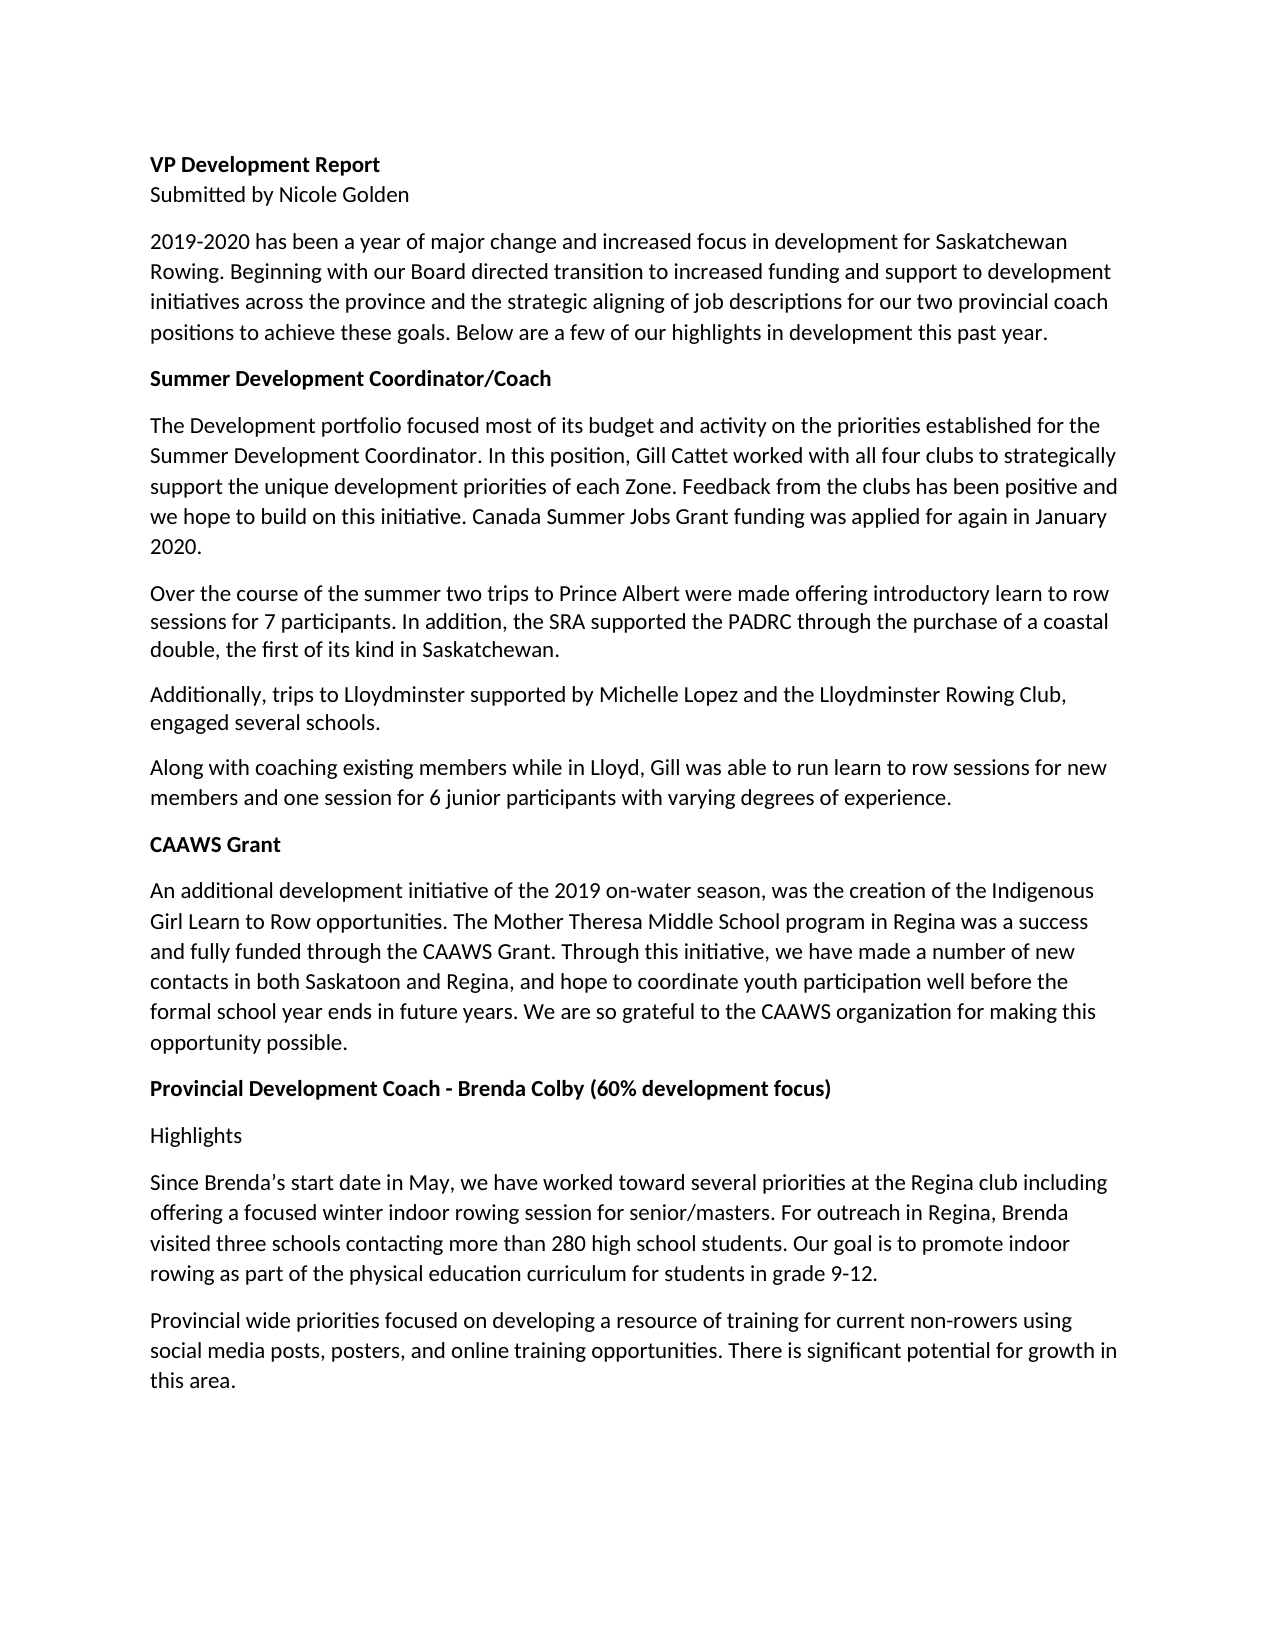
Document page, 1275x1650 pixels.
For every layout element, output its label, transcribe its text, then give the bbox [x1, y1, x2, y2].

text Provincial Development Coach - Brenda Colby (60% development focus) [150, 1074, 1125, 1102]
text 2019-2020 has been a year of major change and increased focus in development for Saskatchewan Rowing. Beginning with our Board directed transition to increased funding and support to development initiatives across the province and the strategic aligning of job descriptions for our two provincial coach positions to achieve these goals. Below are a few of our highlights in development this past year. [150, 227, 1125, 346]
text Summer Development Coordinator/Coach [150, 364, 1125, 393]
text Along with coaching existing members while in Lloyd, Gill was able to run learn to row sessions for new members and one session for 6 junior participants with varying degrees of experience. [150, 753, 1125, 811]
text CAAWS Grant [150, 830, 1125, 858]
text VP Development Report Submitted by Nicole Golden [150, 150, 1125, 208]
text Over the course of the summer two trips to Prince Albert were made offering introductory learn to row sessions for 7 participants. In addition, the SRA supported the PADRC through the purchase of a coastal double, the first of its kind in Saskatchewan. [150, 579, 1125, 663]
text Highlights [150, 1121, 1125, 1149]
text The Development portfolio focused most of its budget and activity on the priorities established for the Summer Development Coordinator. In this position, Gill Cattet worked with all four clubs to strategically support the unique development priorities of each Zone. Feedback from the clubs has been positive and we hope to build on this initiative. Canada Summer Jobs Grant funding was applied for again in January 2020. [150, 411, 1125, 560]
text Since Brenda’s start date in May, we have worked toward several priorities at the Regina club including offering a focused winter indoor rowing session for senior/masters. For outreach in Regina, Brenda visited three schools contacting more than 280 high school students. Our goal is to promote indoor rowing as part of the physical education curriculum for students in grade 9-12. [150, 1168, 1125, 1287]
text Additionally, trips to Lloydminster supported by Michelle Lopez and the Lloydminster Rowing Club, engaged several schools. [150, 680, 1125, 736]
text An additional development initiative of the 2019 on-water season, was the creation of the Indigenous Girl Learn to Row opportunities. The Mother Theresa Middle School program in Regina was a success and fully funded through the CAAWS Grant. Through this initiative, we have made a number of new contacts in both Saskatoon and Regina, and hope to coordinate youth participation well before the formal school year ends in future years. We are so grateful to the CAAWS organization for making this opportunity possible. [150, 877, 1125, 1056]
text Provincial wide priorities focused on developing a resource of training for current non-rowers using social media posts, posters, and online training opportunities. There is significant potential for growth in this area. [150, 1306, 1125, 1394]
